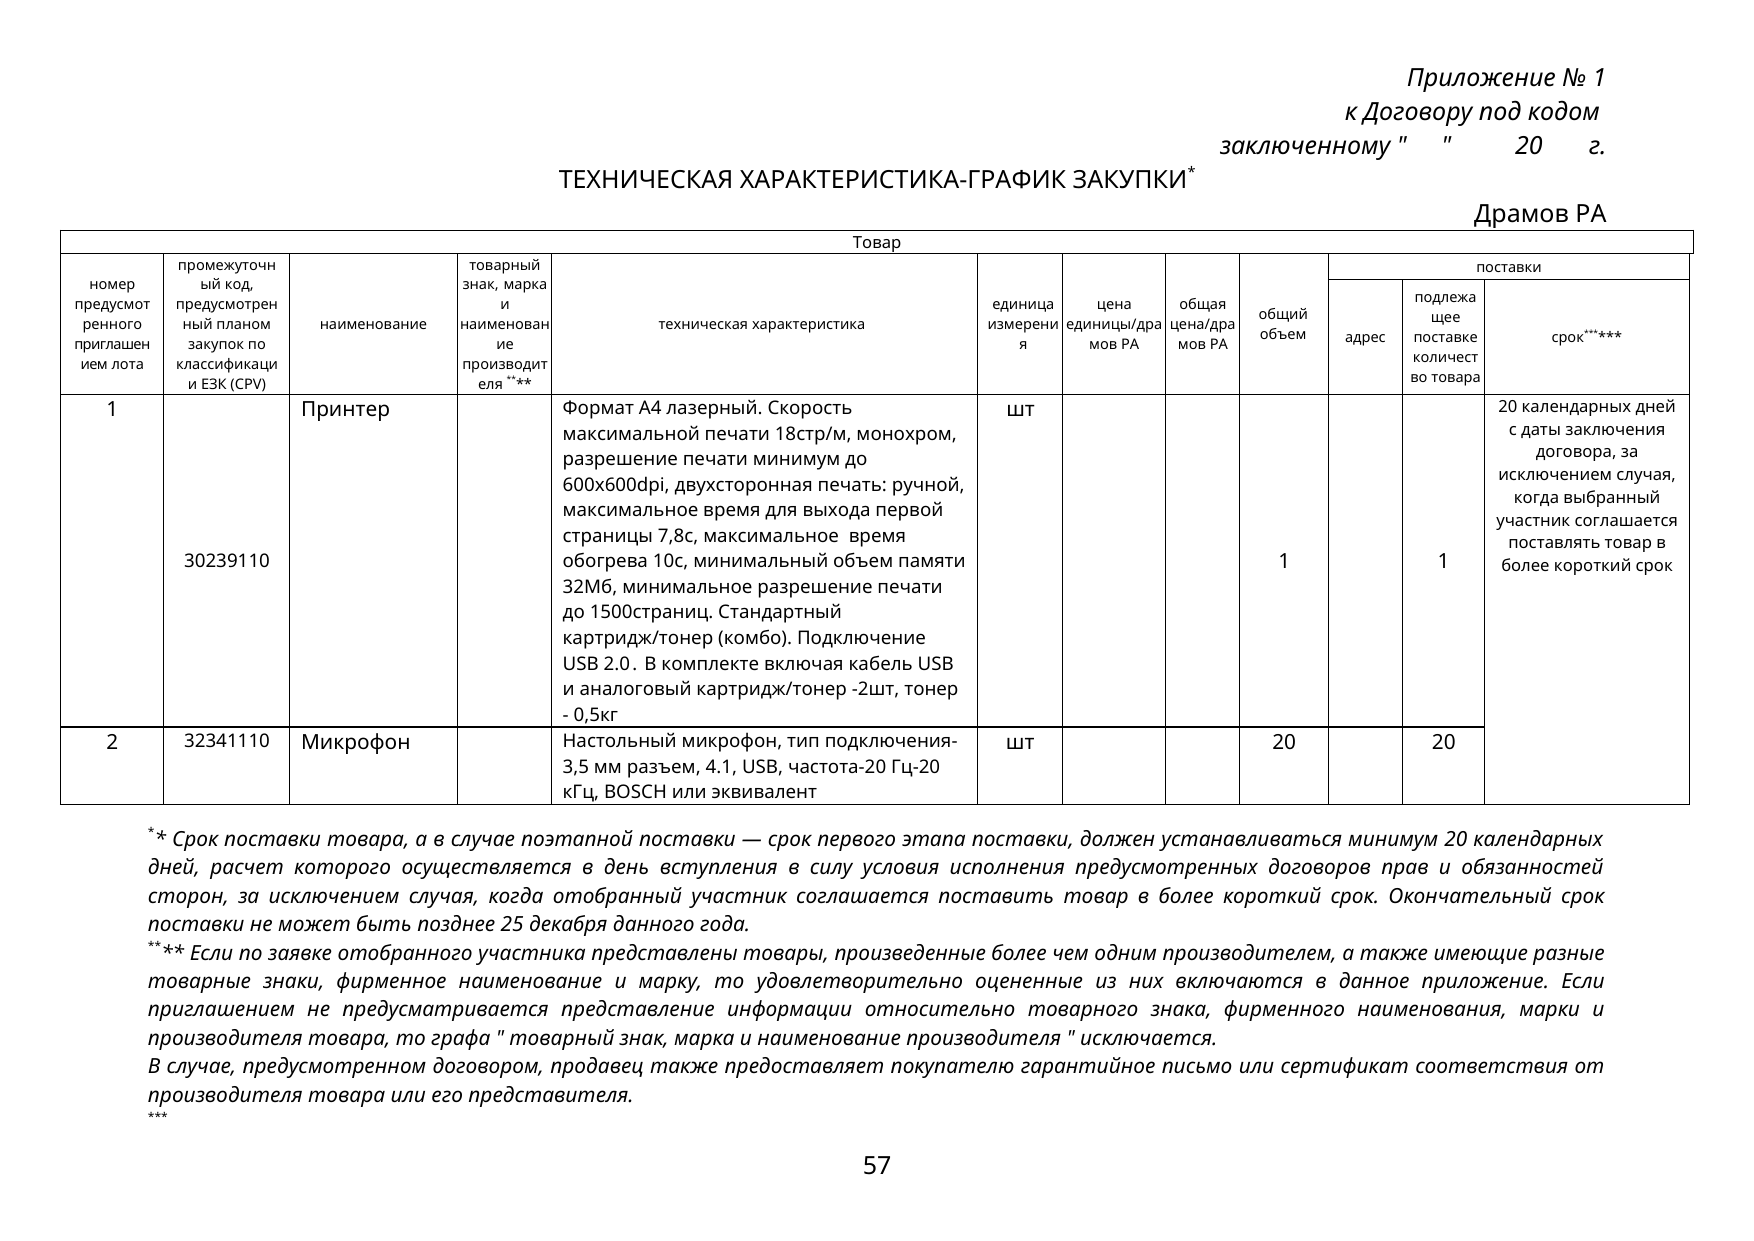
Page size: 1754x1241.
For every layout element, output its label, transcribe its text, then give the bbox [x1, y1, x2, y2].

table_cell общий объем [1240, 254, 1328, 393]
table_cell товарный знак, марка и наименование производителя ** [458, 254, 551, 393]
table_cell общая цена/драмов РА [1166, 254, 1239, 393]
text Драмов РА [148, 195, 1606, 229]
table_cell Формат А4 лазерный. Скорость максимальной печати 18стр/м, монохром, разрешение печати минимум до 600x600dpi, двухсторонная печать: ручной, максимальное время для выхода первой страницы 7,8с, максимальное время обогрева 10с, минимальный объем памяти 32Мб, минимальное разрешение печати до 1500страниц. Стандартный картридж/тонер (комбо). Подключение USB 2.0․ В комплекте включая кабель USB и аналоговый картридж/тонер -2шт, тонер - 0,5кг [552, 395, 977, 726]
table_cell номер предусмотренного приглашением лота [61, 254, 163, 393]
table_cell техническая характеристика [552, 254, 977, 393]
table_cell 20 [1240, 728, 1328, 804]
table_header Товар [61, 231, 1693, 253]
text ТЕХНИЧЕСКАЯ ХАРАКТЕРИСТИКА-ГРАФИК ЗАКУПКИ* [148, 161, 1606, 195]
table_cell промежуточный код, предусмотренный планом закупок по классификации ЕЗК (CPV) [164, 254, 289, 393]
text Приложение № 1 [148, 59, 1606, 93]
table_cell 2 [61, 728, 163, 804]
table_cell [458, 728, 551, 804]
table_cell [1063, 395, 1165, 726]
table_cell адрес [1329, 280, 1402, 393]
table_cell [1166, 728, 1239, 804]
table_cell 1 [1240, 395, 1328, 726]
table_cell Микрофон [290, 728, 457, 804]
table_cell 1 [61, 395, 163, 726]
table_cell 30239110 [164, 395, 289, 726]
table_cell Настольный микрофон, тип подключения-3,5 мм разъем, 4.1, USB, частота-20 Гц-20 кГц, BOSCH или эквивалент [552, 728, 977, 804]
table_cell срок*** [1485, 280, 1689, 393]
table_cell наименование [290, 254, 457, 393]
table_cell цена единицы/драмов РА [1063, 254, 1165, 393]
table_cell поставки [1329, 254, 1689, 279]
table_cell [1329, 395, 1402, 726]
table_cell [1063, 728, 1165, 804]
table_cell шт [978, 728, 1062, 804]
table_cell 1 [1403, 395, 1484, 726]
table_cell 32341110 [164, 728, 289, 804]
table_cell [1329, 728, 1402, 804]
table_cell Принтер [290, 395, 457, 726]
table_cell 20 календарных дней с даты заключения договора, за исключением случая, когда выбранный участник соглашается поставлять товар в более короткий срок [1485, 395, 1689, 804]
table_cell 20 [1403, 728, 1484, 804]
table_cell подлежащее поставке количество товара [1403, 280, 1484, 393]
text к Договору под кодом заключенному " " 20 г. [148, 93, 1606, 161]
table_cell шт [978, 395, 1062, 726]
table_cell [1166, 395, 1239, 726]
table_cell [458, 395, 551, 726]
table_cell единица измерения [978, 254, 1062, 393]
